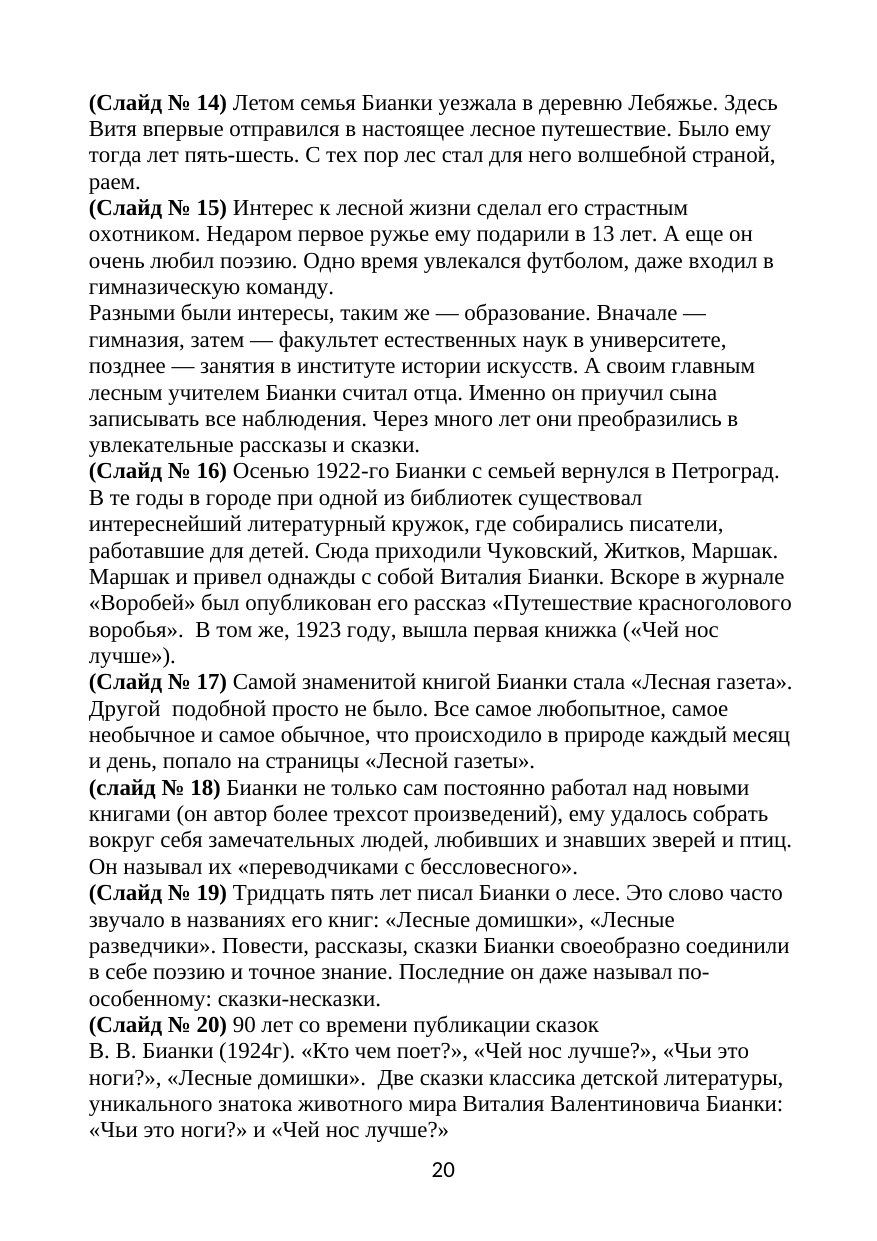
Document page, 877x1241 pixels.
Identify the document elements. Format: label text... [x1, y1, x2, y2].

text (Слайд № 16) Осенью 1922-го Бианки с семьей вернулся в Петроград. В те годы в городе при одной из библиотек существовал интереснейший литературный кружок, где собирались писатели, работавшие для детей. Сюда приходили Чуковский, Житков, Маршак. Маршак и привел однажды с собой Виталия Бианки. Вскоре в журнале «Воробей» был опубликован его рассказ «Путешествие красноголового воробья». В том же, 1923 году, вышла первая книжка («Чей нос лучше»). [176, 458, 797, 668]
text (Слайд № 20) 90 лет со времени публикации сказок В. В. Бианки (1924г). «Кто чем поет?», «Чей нос лучше?», «Чьи это ноги?», «Лесные домишки». Две сказки классика детской литературы, уникального знатока животного мира Виталия Валентиновича Бианки: «Чьи это ноги?» и «Чей нос лучше?» [89, 1011, 797, 1143]
text (Слайд № 14) Летом семья Бианки уезжала в деревню Лебяжье. Здесь Витя впервые отправился в настоящее лесное путешествие. Было ему тогда лет пять-шесть. С тех пор лес стал для него волшебной страной, раем. [141, 89, 797, 194]
text (слайд № 18) Бианки не только сам постоянно работал над новыми книгами (он автор более трехсот произведений), ему удалось собрать вокруг себя замечательных людей, любивших и знавших зверей и птиц. Он называл их «переводчиками с бессловесного». [579, 774, 797, 879]
text (Слайд № 17) Самой знаменитой книгой Бианки стала «Лесная газета». Другой подобной просто не было. Все самое любопытное, самое необычное и самое обычное, что происходило в природе каждый месяц и день, попало на страницы «Лесной газеты». [89, 668, 797, 774]
text (Слайд № 15) Интерес к лесной жизни сделал его страстным охотником. Недаром первое ружье ему подарили в 13 лет. А еще он очень любил поэзию. Одно время увлекался футболом, даже входил в гимназическую команду. Разными были интересы, таким же — образование. Вначале — гимназия, затем — факультет естественных наук в университете, позднее — занятия в институте истории искусств. А своим главным лесным учителем Бианки считал отца. Именно он приучил сына записывать все наблюдения. Через много лет они преобразились в увлекательные рассказы и сказки. [89, 194, 797, 458]
text (Слайд № 19) Тридцать пять лет писал Бианки о лесе. Это слово часто звучало в названиях его книг: «Лесные домишки», «Лесные разведчики». Повести, рассказы, сказки Бианки своеобразно соединили в себе поэзию и точное знание. Последние он даже называл по-особенному: сказки-несказки. [381, 879, 797, 1011]
